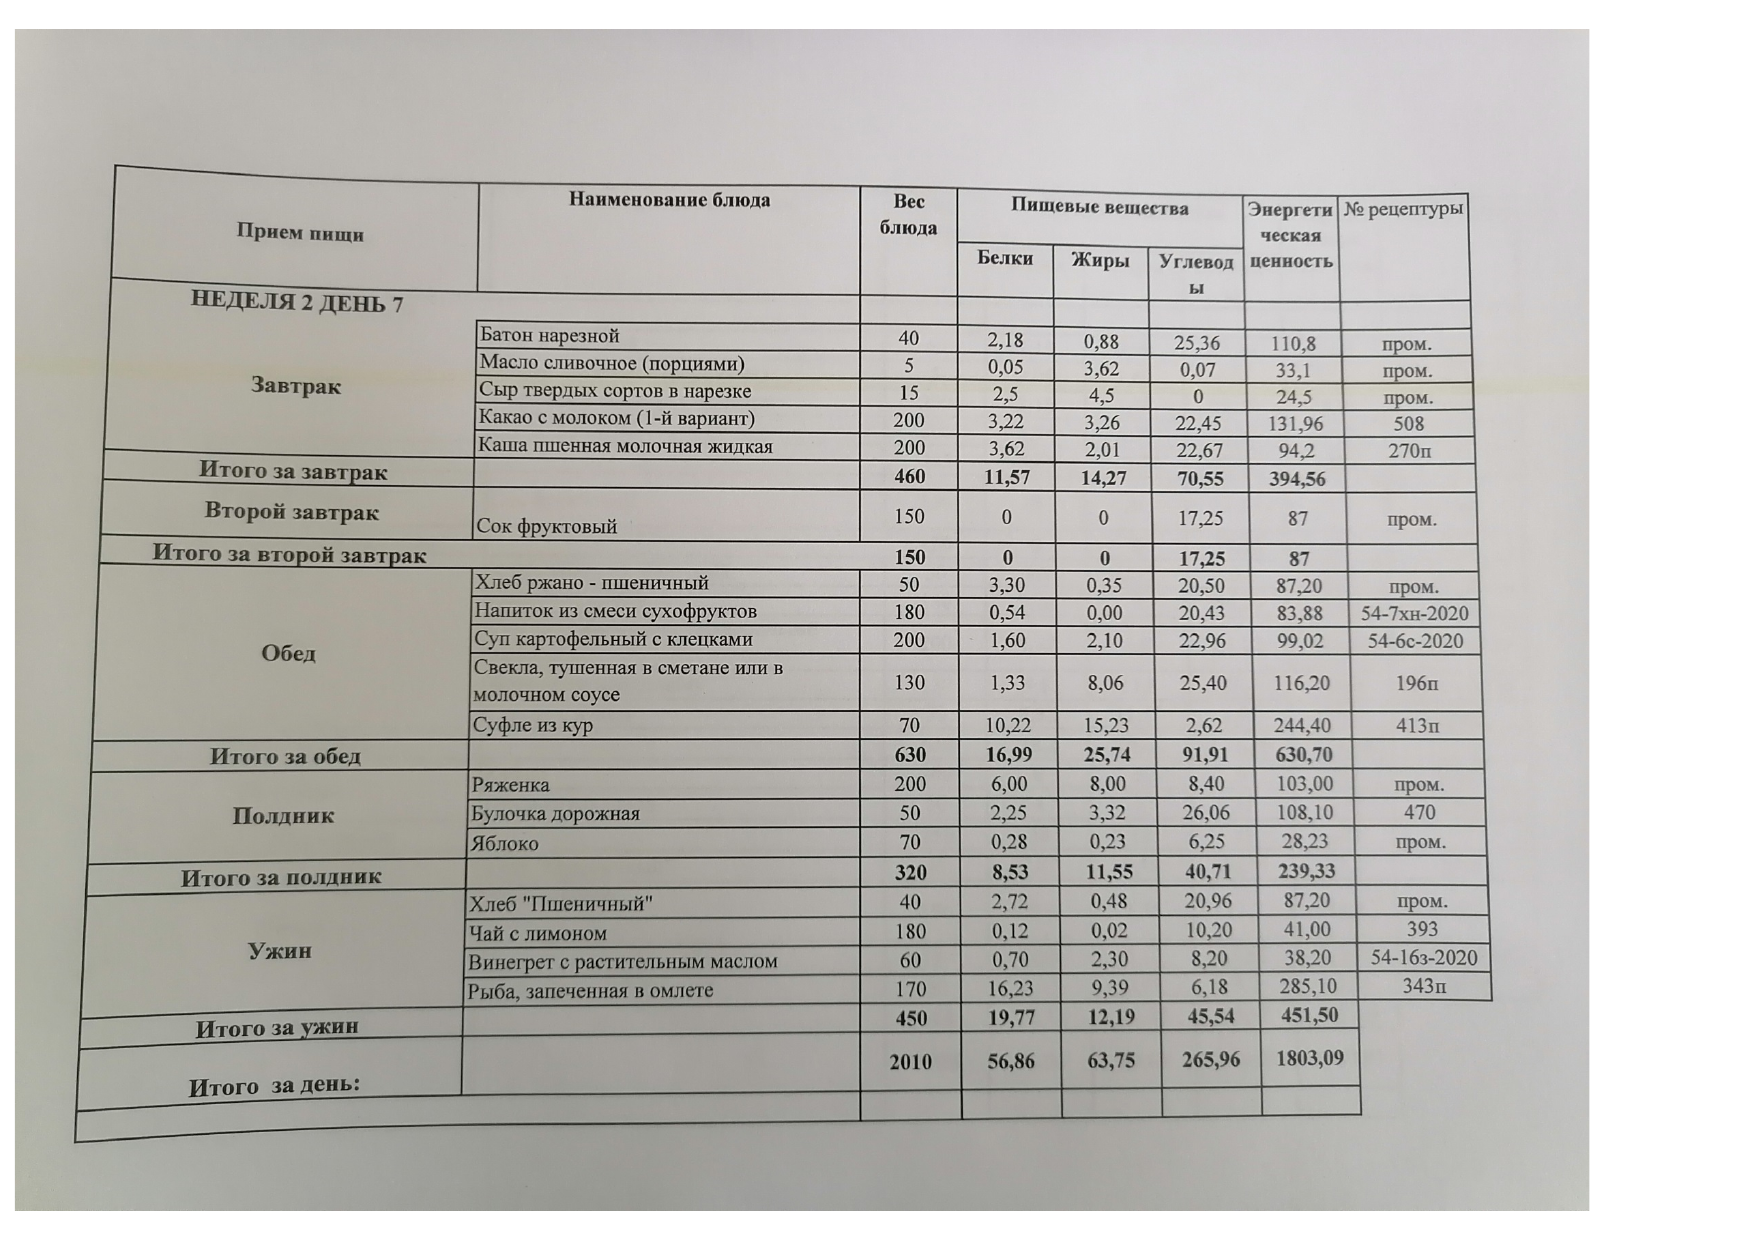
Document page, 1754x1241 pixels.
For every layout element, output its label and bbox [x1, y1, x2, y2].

picture [14, 29, 1590, 1211]
